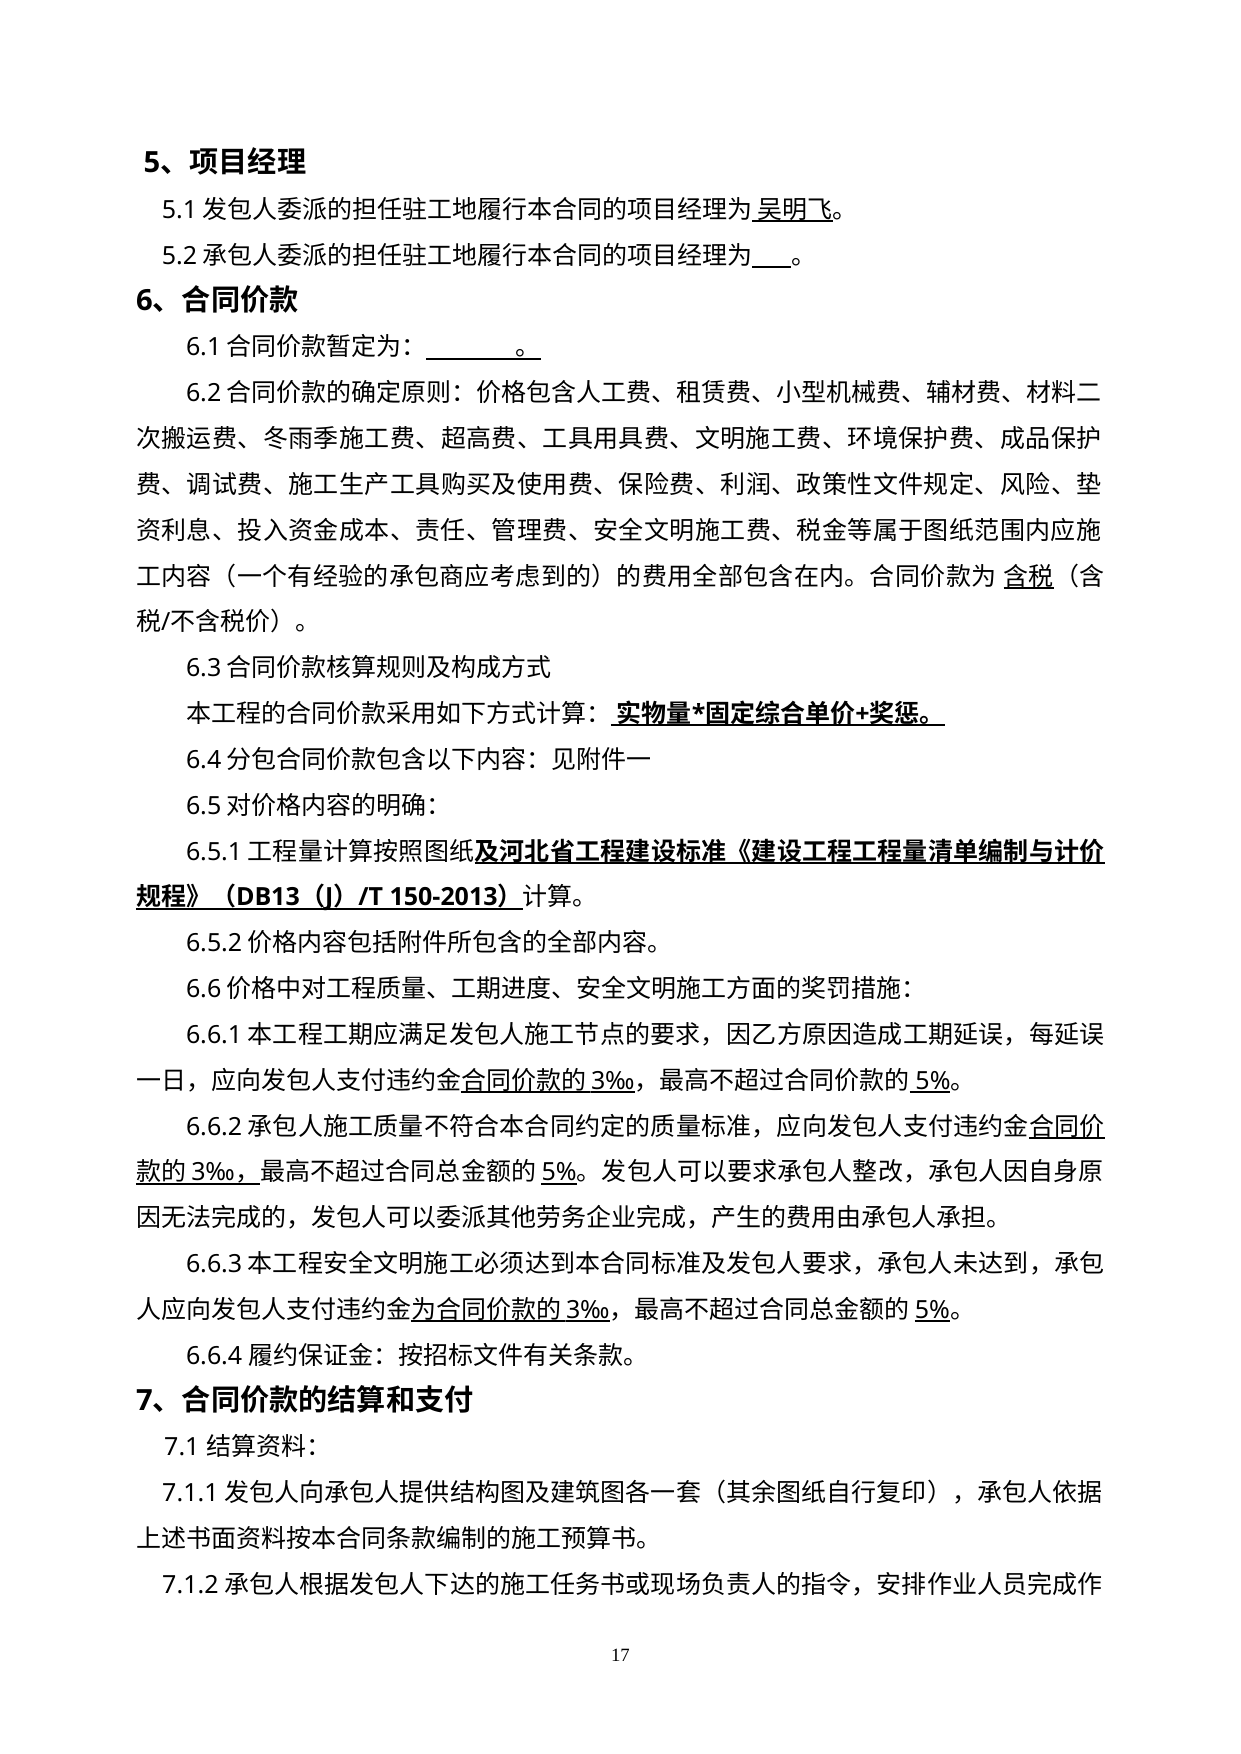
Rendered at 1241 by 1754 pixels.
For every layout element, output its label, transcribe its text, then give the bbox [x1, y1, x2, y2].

text 6.6价格中对工程质量、工期进度、安全文明施工方面的奖罚措施： [136, 961, 1104, 1007]
text 6.6.1本工程工期应满足发包人施工节点的要求，因乙方原因造成工期延误，每延误一日，应向发包人支付违约金合同价款的3‰，最高不超过合同价款的 5%。 [136, 1007, 1104, 1098]
text 7.1.1发包人向承包人提供结构图及建筑图各一套（其余图纸自行复印），承包人依据上述书面资料按本合同条款编制的施工预算书。 [136, 1465, 1104, 1557]
text 5.1发包人委派的担任驻工地履行本合同的项目经理为 吴明飞。 [136, 182, 1104, 227]
text 6.6.3本工程安全文明施工必须达到本合同标准及发包人要求，承包人未达到，承包人应向发包人支付违约金为合同价款的3‰，最高不超过合同总金额的5%。 [136, 1236, 1104, 1327]
text 5、项目经理 [136, 136, 1104, 182]
text 6.6.4 履约保证金：按招标文件有关条款。 [136, 1327, 1104, 1373]
text 本工程的合同价款采用如下方式计算： 实物量*固定综合单价+奖惩。 [136, 686, 1104, 732]
text 6.3合同价款核算规则及构成方式 [136, 640, 1104, 686]
text 7、合同价款的结算和支付 [136, 1373, 1104, 1419]
text 6、合同价款 [136, 273, 1104, 319]
text 6.1合同价款暂定为： 。 [136, 319, 1104, 365]
text 6.2合同价款的确定原则：价格包含人工费、租赁费、小型机械费、辅材费、材料二次搬运费、冬雨季施工费、超高费、工具用具费、文明施工费、环境保护费、成品保护费、调试费、施工生产工具购买及使用费、保险费、利润、政策性文件规定、风险、垫资利息、投入资金成本、责任、管理费、安全文明施工费、税金等属于图纸范围内应施工内容（一个有经验的承包商应考虑到的）的费用全部包含在内。合同价款为 含税（含税/不含税价）。 [136, 365, 1104, 640]
text 6.6.2承包人施工质量不符合本合同约定的质量标准，应向发包人支付违约金合同价款的3‰，最高不超过合同总金额的5%。发包人可以要求承包人整改，承包人因自身原因无法完成的，发包人可以委派其他劳务企业完成，产生的费用由承包人承担。 [136, 1098, 1104, 1236]
text 6.5.1工程量计算按照图纸及河北省工程建设标准《建设工程工程量清单编制与计价规程》（DB13（J）/T 150-2013）计算。 [136, 823, 1104, 915]
text 5.2承包人委派的担任驻工地履行本合同的项目经理为 。 [136, 227, 1104, 273]
text 7.1 结算资料： [136, 1419, 1104, 1465]
text 6.5对价格内容的明确： [136, 777, 1104, 823]
text 6.5.2价格内容包括附件所包含的全部内容。 [136, 915, 1104, 961]
text 6.4分包合同价款包含以下内容：见附件一 [136, 732, 1104, 777]
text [136, 1557, 1104, 1602]
